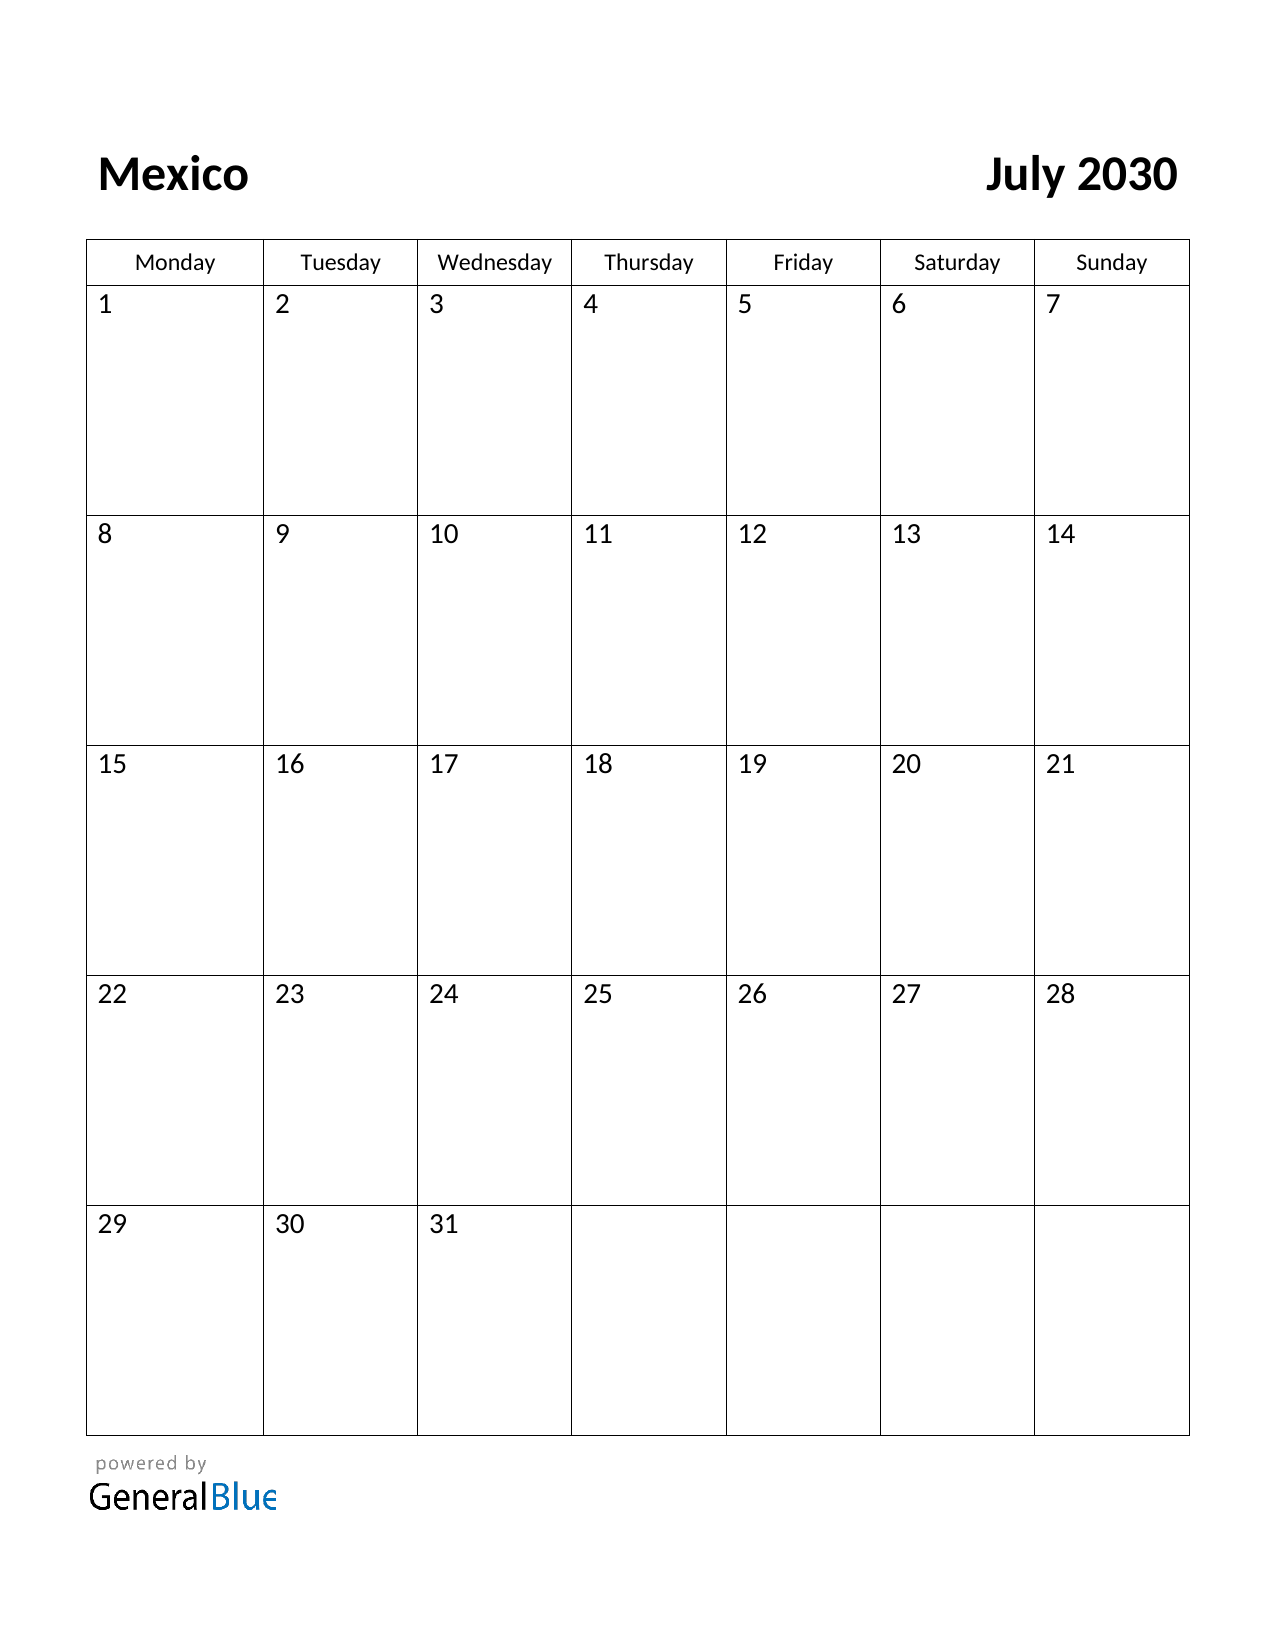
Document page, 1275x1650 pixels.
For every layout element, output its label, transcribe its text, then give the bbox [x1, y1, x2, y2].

table_cell [572, 1008, 726, 1204]
table_cell [727, 1008, 880, 1204]
table_cell [87, 318, 263, 514]
table_cell 3 [418, 286, 571, 318]
table_cell [727, 1238, 880, 1434]
table_cell [1035, 548, 1189, 744]
table_cell [87, 778, 263, 974]
table_cell [87, 1238, 263, 1434]
table_cell 6 [881, 286, 1034, 318]
table_cell [572, 1206, 726, 1238]
table_cell 20 [881, 746, 1034, 778]
table_cell 2 [264, 286, 417, 318]
table_cell [264, 1008, 417, 1204]
table_cell 4 [572, 286, 726, 318]
table_cell [881, 1206, 1034, 1238]
table_cell 7 [1035, 286, 1189, 318]
table_cell Friday [727, 240, 880, 284]
table_cell 27 [881, 976, 1034, 1008]
table_cell [1035, 1238, 1189, 1434]
table_cell 9 [264, 516, 417, 548]
table_cell 18 [572, 746, 726, 778]
table_cell [418, 548, 571, 744]
table_cell 31 [418, 1206, 571, 1238]
table_cell 22 [87, 976, 263, 1008]
table_cell 5 [727, 286, 880, 318]
table_cell [572, 778, 726, 974]
table_cell 15 [87, 746, 263, 778]
table_cell 30 [264, 1206, 417, 1238]
table_cell [727, 1206, 880, 1238]
table_cell [86, 1436, 1189, 1534]
table_cell [87, 548, 263, 744]
picture [88, 1452, 276, 1515]
table_cell 14 [1035, 516, 1189, 548]
table_cell [418, 1238, 571, 1434]
table_cell 1 [87, 286, 263, 318]
table_cell 17 [418, 746, 571, 778]
table_cell [572, 548, 726, 744]
table_cell Thursday [572, 240, 726, 284]
table_cell [1035, 318, 1189, 514]
table_cell [264, 318, 417, 514]
table_cell Sunday [1035, 240, 1189, 284]
table_cell [1035, 1008, 1189, 1204]
table_cell [881, 548, 1034, 744]
table_cell [1035, 1206, 1189, 1238]
table_cell [727, 318, 880, 514]
table_cell 26 [727, 976, 880, 1008]
table_cell 23 [264, 976, 417, 1008]
table_header Mexico [86, 105, 572, 239]
table_cell [1035, 778, 1189, 974]
table_cell 16 [264, 746, 417, 778]
table_cell 12 [727, 516, 880, 548]
table_cell Saturday [881, 240, 1034, 284]
table_cell [881, 778, 1034, 974]
table_header July 2030 [572, 105, 1189, 239]
table_cell [418, 1008, 571, 1204]
table_cell [87, 1008, 263, 1204]
table_cell [572, 318, 726, 514]
table_cell 28 [1035, 976, 1189, 1008]
table_cell 13 [881, 516, 1034, 548]
table_cell 10 [418, 516, 571, 548]
table_cell [727, 548, 880, 744]
table_cell 8 [87, 516, 263, 548]
table_cell [881, 1008, 1034, 1204]
table_cell 29 [87, 1206, 263, 1238]
table_cell [264, 1238, 417, 1434]
table_cell [264, 778, 417, 974]
table_cell Wednesday [418, 240, 571, 284]
table_cell Monday [87, 240, 263, 284]
table_cell [418, 778, 571, 974]
table_cell 24 [418, 976, 571, 1008]
table_cell [572, 1238, 726, 1434]
table_cell Tuesday [264, 240, 417, 284]
table_cell 19 [727, 746, 880, 778]
table_cell [727, 778, 880, 974]
table_cell [264, 548, 417, 744]
table_cell 21 [1035, 746, 1189, 778]
table_cell 11 [572, 516, 726, 548]
table_cell 25 [572, 976, 726, 1008]
table_cell [881, 1238, 1034, 1434]
table_cell [881, 318, 1034, 514]
table_cell [418, 318, 571, 514]
